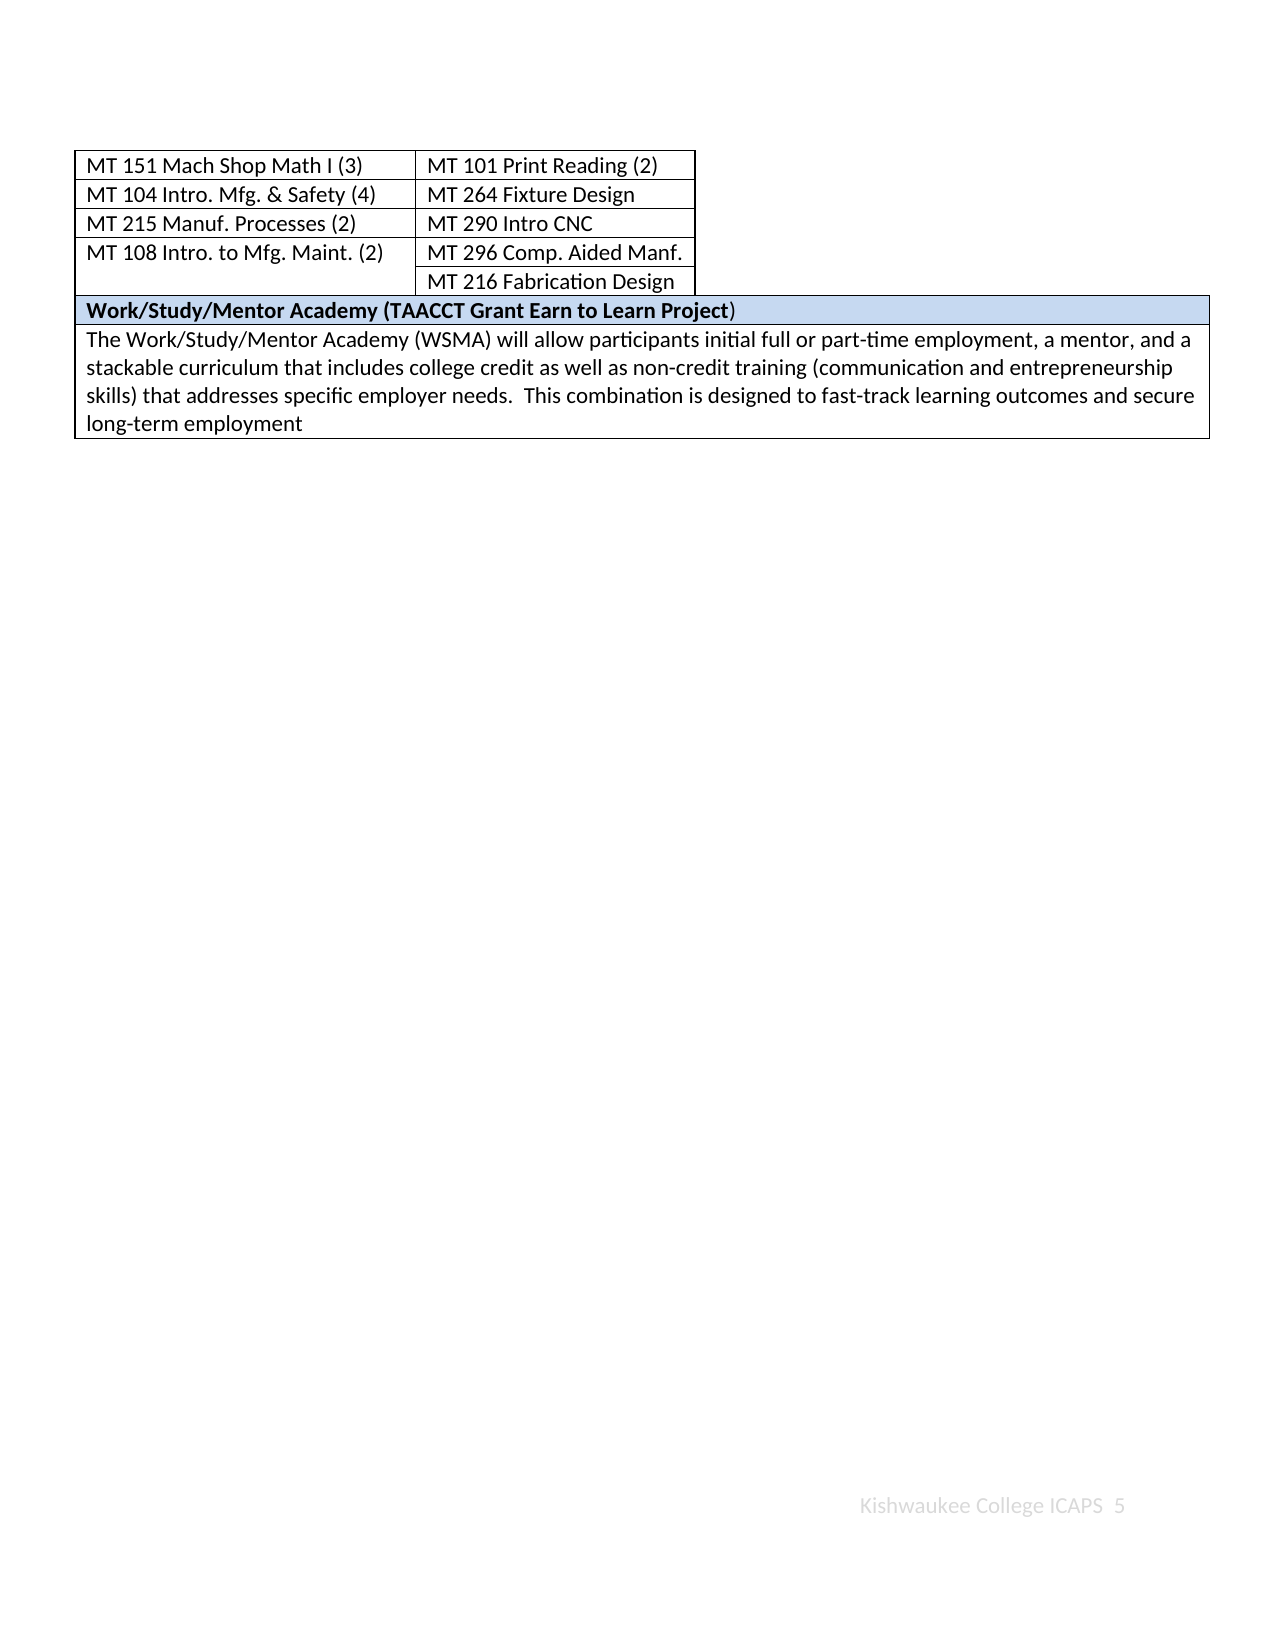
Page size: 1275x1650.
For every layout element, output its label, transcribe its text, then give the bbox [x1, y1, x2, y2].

table_cell Work/Study/Mentor Academy (TAACCT Grant Earn to Learn Project) [729, 296, 1209, 324]
table_cell MT 101 Print Reading (2) [416, 151, 694, 179]
table_cell MT 290 Intro CNC [416, 209, 694, 237]
table_cell MT 264 Fixture Design [416, 180, 694, 208]
table_cell The Work/Study/Mentor Academy (WSMA) will allow participants initial full or part-time employment, a mentor, and a stackable curriculum that includes college credit as well as non-credit training (communication and entrepreneurship skills) that addresses specific employer needs. This combination is designed to fast-track learning outcomes and secure long-term employment [76, 325, 1209, 437]
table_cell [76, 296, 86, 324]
table_cell MT 151 Mach Shop Math I (3) [76, 151, 415, 179]
table_cell MT 108 Intro. to Mfg. Maint. (2) [76, 238, 415, 295]
table_cell MT 216 Fabrication Design [416, 267, 694, 295]
table_cell MT 215 Manuf. Processes (2) [76, 209, 415, 237]
table_cell MT 104 Intro. Mfg. & Safety (4) [76, 180, 415, 208]
table_cell MT 296 Comp. Aided Manf. [416, 238, 694, 266]
